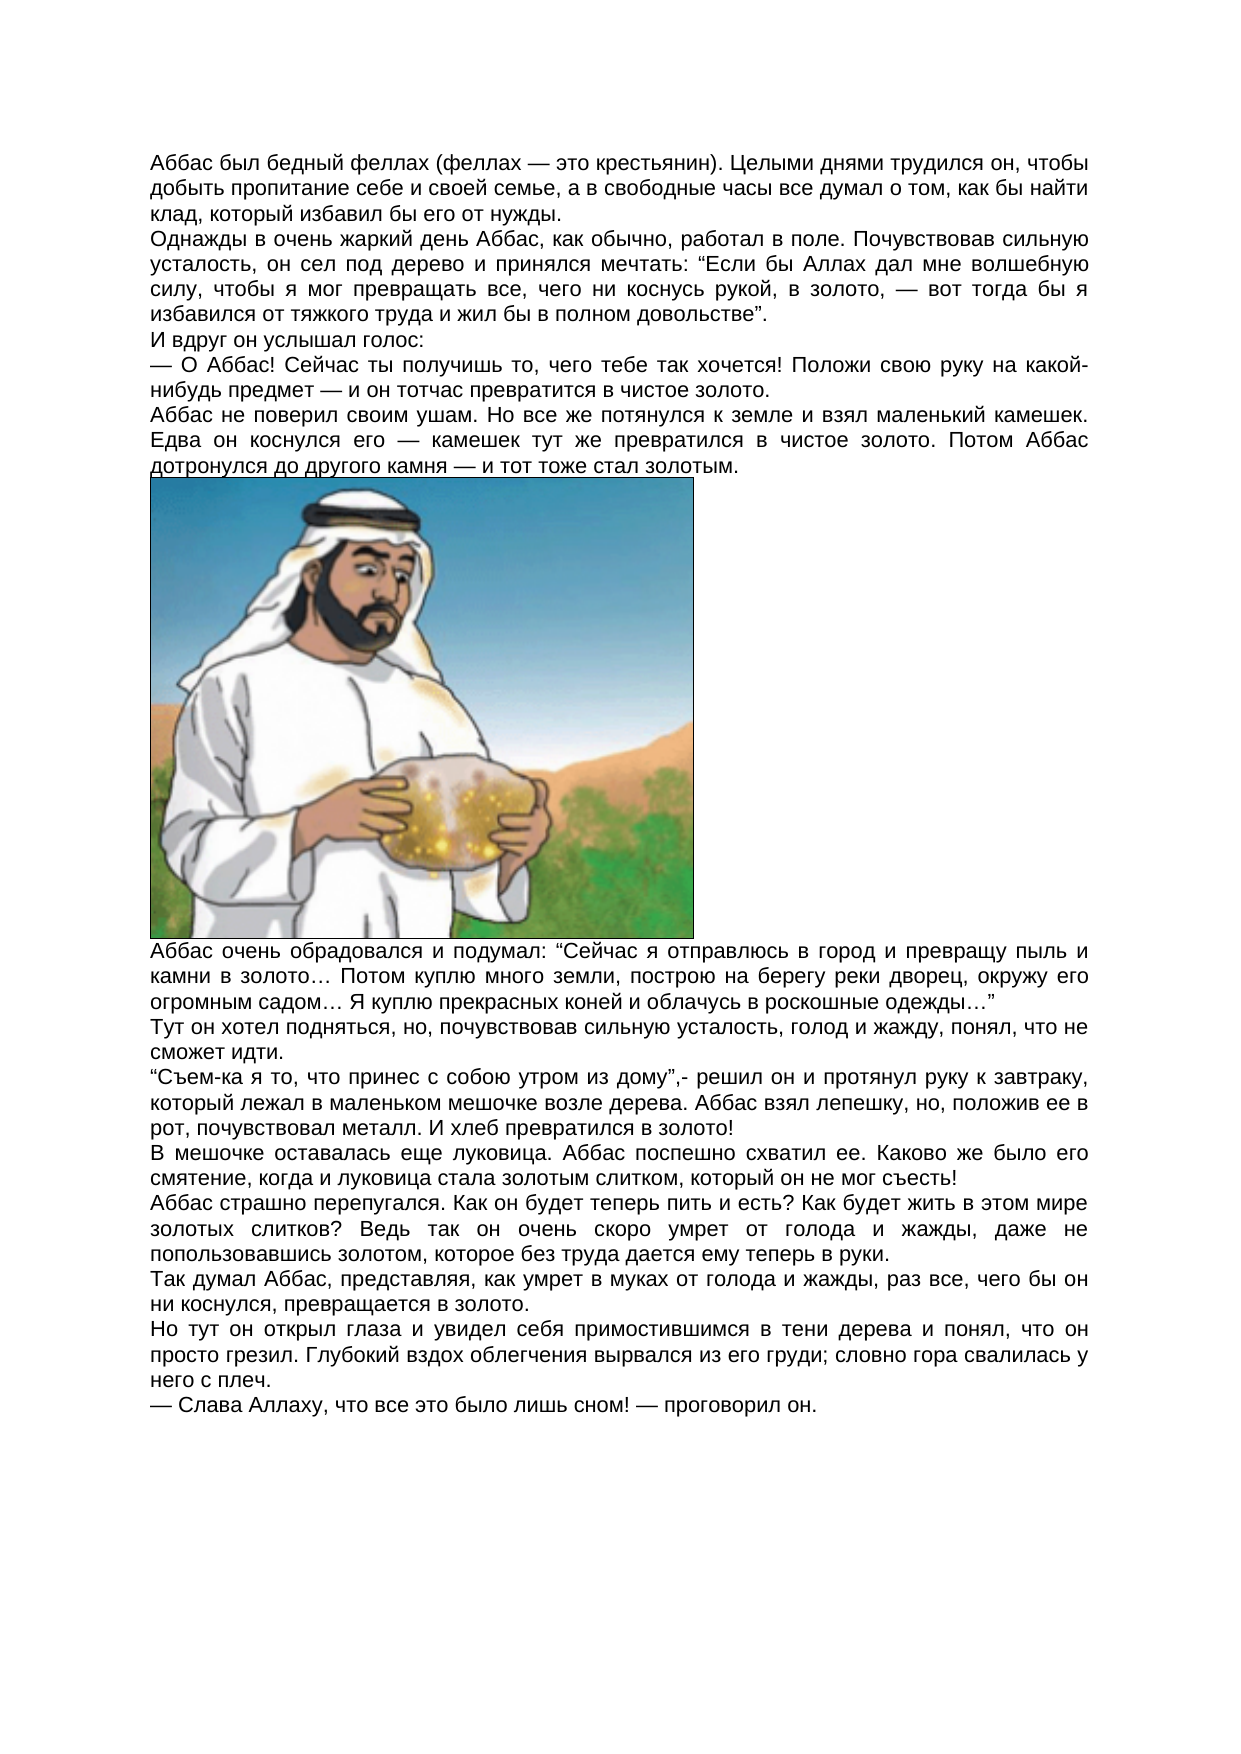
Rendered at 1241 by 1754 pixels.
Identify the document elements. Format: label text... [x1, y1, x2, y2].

text Аббас не поверил своим ушам. Но все же потянулся к земле и взял маленький камешек. Едва он коснулся его — камешек тут же превратился в чистое золото. Потом Аббас дотронулся до другого камня — и тот тоже стал золотым. [150, 402, 1090, 478]
text Тут он хотел подняться, но, почувствовав сильную усталость, голод и жажду, понял, что не сможет идти. [150, 1014, 1090, 1064]
text — О Аббас! Сейчас ты получишь то, чего тебе так хочется! Положи свою руку на какой-нибудь предмет — и он тотчас превратится в чистое золото. [150, 352, 1090, 402]
text И вдруг он услышал голос: [150, 326, 1090, 352]
text Но тут он открыл глаза и увидел себя примостившимся в тени дерева и понял, что он просто грезил. Глубокий вздох облегчения вырвался из его груди; словно гора свалилась у него с плеч. [150, 1316, 1090, 1392]
picture [151, 478, 693, 938]
text Так думал Аббас, представляя, как умрет в муках от голода и жажды, раз все, чего бы он ни коснулся, превращается в золото. [150, 1266, 1090, 1316]
text Однажды в очень жаркий день Аббас, как обычно, работал в поле. Почувствовав сильную усталость, он сел под дерево и принялся мечтать: “Если бы Аллах дал мне волшебную силу, чтобы я мог превращать все, чего ни коснусь рукой, в золото, — вот тогда бы я избавился от тяжкого труда и жил бы в полном довольстве”. [150, 226, 1090, 326]
text — Слава Аллаху, что все это было лишь сном! — проговорил он. [150, 1392, 1090, 1417]
text Аббас очень обрадовался и подумал: “Сейчас я отправлюсь в город и превращу пыль и камни в золото… Потом куплю много земли, построю на берегу реки дворец, окружу его огромным садом… Я куплю прекрасных коней и облачусь в роскошные одежды…” [150, 938, 1090, 1014]
text Аббас страшно перепугался. Как он будет теперь пить и есть? Как будет жить в этом мире золотых слитков? Ведь так он очень скоро умрет от голода и жажды, даже не попользовавшись золотом, которое без труда дается ему теперь в руки. [150, 1190, 1090, 1266]
text В мешочке оставалась еще луковица. Аббас поспешно схватил ее. Каково же было его смятение, когда и луковица стала золотым слитком, который он не мог съесть! [150, 1140, 1090, 1190]
text Аббас был бедный феллах (феллах — это крестьянин). Целыми днями трудился он, чтобы добыть пропитание себе и своей семье, а в свободные часы все думал о том, как бы найти клад, который избавил бы его от нужды. [150, 150, 1090, 226]
text “Съем-ка я то, что принес с собою утром из дому”,- решил он и протянул руку к завтраку, который лежал в маленьком мешочке возле дерева. Аббас взял лепешку, но, положив ее в рот, почувствовал металл. И хлеб превратился в золото! [150, 1064, 1090, 1140]
